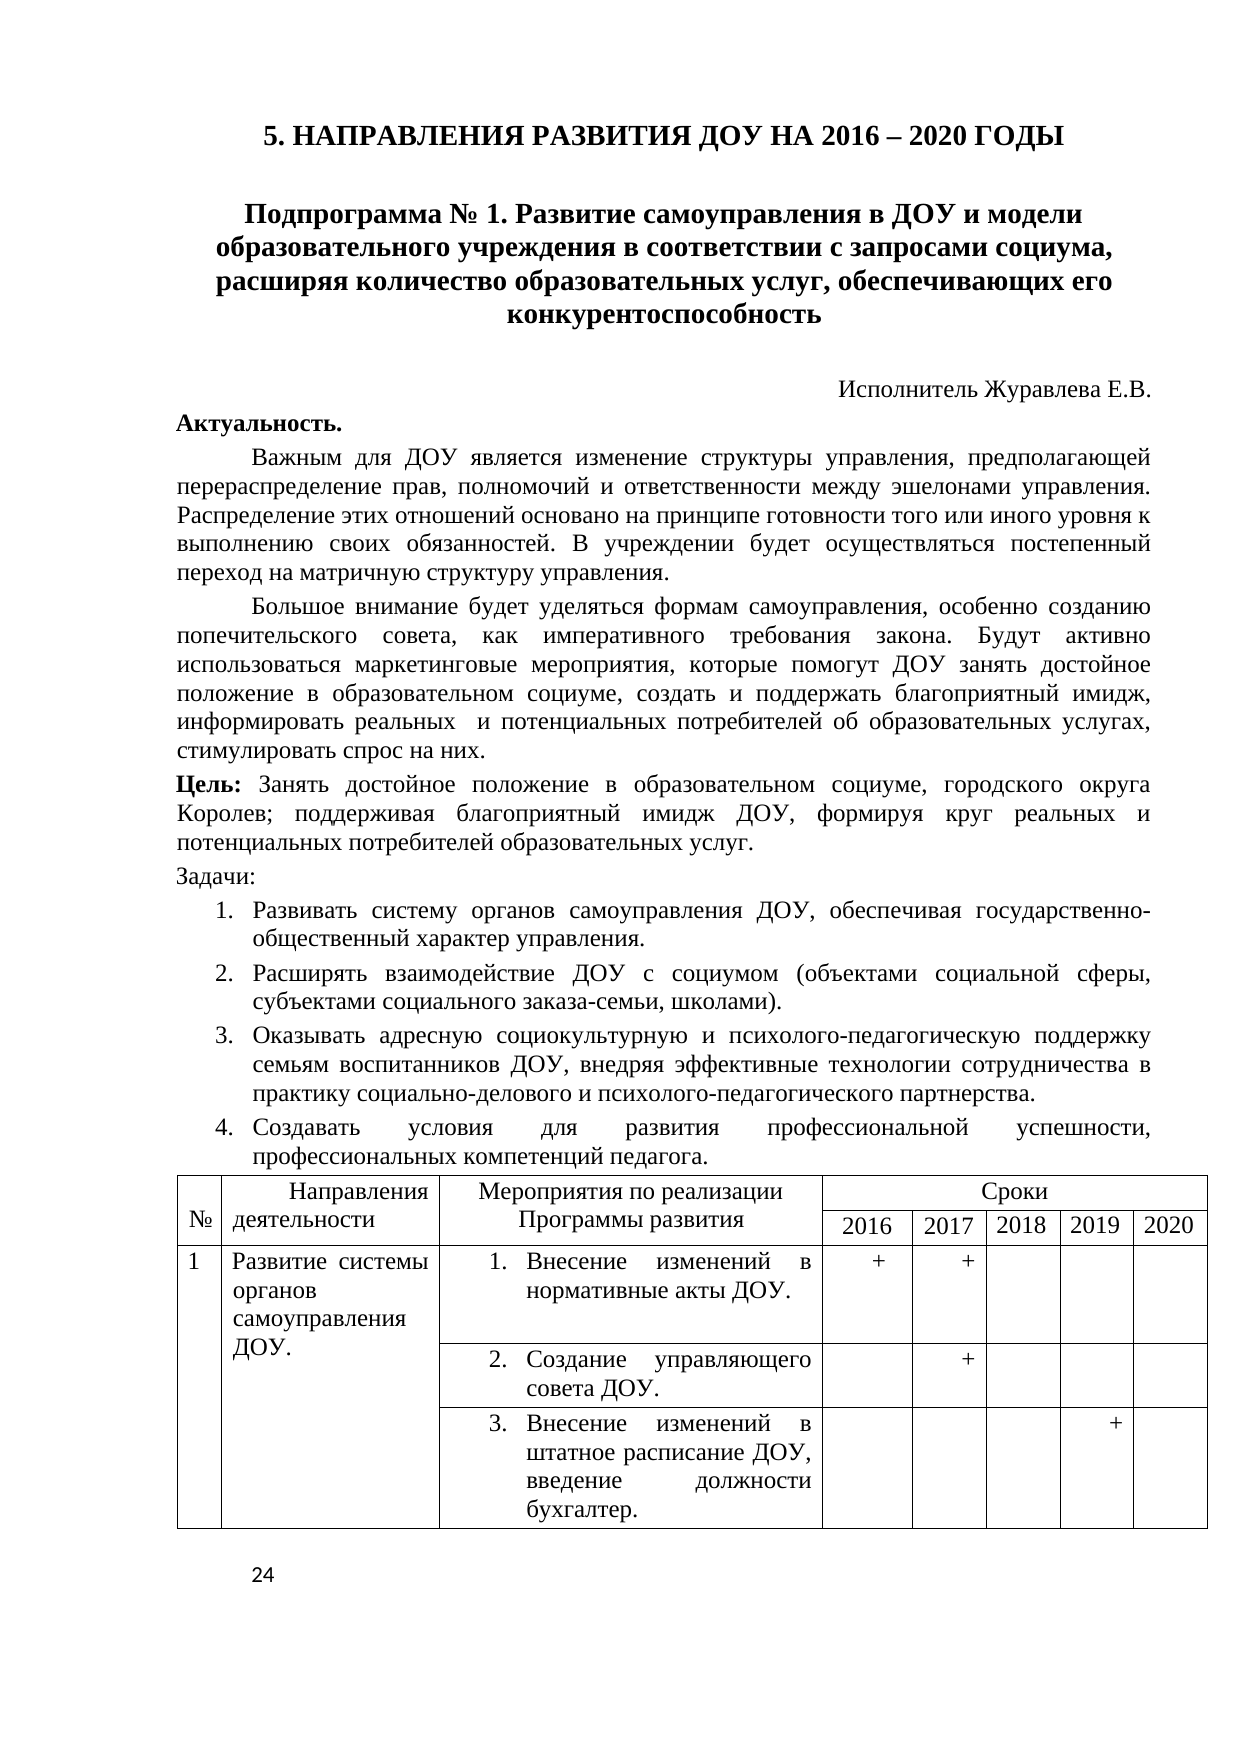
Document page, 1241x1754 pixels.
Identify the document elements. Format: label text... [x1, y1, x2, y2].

table_cell [823, 1344, 912, 1407]
table_cell 2018 [987, 1211, 1060, 1245]
text Задачи: [176, 861, 1152, 889]
table_cell [1061, 1344, 1133, 1407]
table_cell + [913, 1344, 986, 1407]
text Актуальность. [176, 408, 1152, 437]
table_cell [823, 1408, 912, 1528]
table_cell + [1061, 1408, 1133, 1528]
table_cell Развитие системы органов самоуправления ДОУ. [222, 1246, 439, 1528]
table_cell Внесение изменений в штатное расписание ДОУ, введение должности бухгалтер. [440, 1408, 822, 1528]
table_cell [1061, 1246, 1133, 1343]
table_cell [1134, 1246, 1207, 1343]
table_cell Создание управляющего совета ДОУ. [440, 1344, 822, 1407]
table_header Мероприятия по реализации Программы развития [440, 1176, 822, 1245]
list Развивать систему органов самоуправления ДОУ, обеспечивая государственно-общественный характер управления. [215, 895, 1152, 952]
table_cell 2020 [1134, 1211, 1207, 1245]
table_cell + [913, 1246, 986, 1343]
table_cell [987, 1408, 1060, 1528]
table_cell [987, 1344, 1060, 1407]
text Подпрограмма № 1. Развитие самоуправления в ДОУ и модели образовательного учреждения в соответствии с запросами социума, расширяя количество образовательных услуг, обеспечивающих его конкурентоспособность [176, 196, 1152, 330]
text Большое внимание будет уделяться формам самоуправления, особенно созданию попечительского совета, как императивного требования закона. Будут активно использоваться маркетинговые мероприятия, которые помогут ДОУ занять достойное положение в образовательном социуме, создать и поддержать благоприятный имидж, информировать реальных и потенциальных потребителей об образовательных услугах, стимулировать спрос на них. [177, 591, 1152, 764]
table_cell 2016 [823, 1211, 912, 1245]
list Создавать условия для развития профессиональной успешности, профессиональных компетенций педагога. [215, 1112, 1152, 1169]
list Расширять взаимодействие ДОУ с социумом (объектами социальной сферы, субъектами социального заказа-семьи, школами). [215, 958, 1152, 1015]
text Исполнитель Журавлева Е.В. [176, 374, 1152, 403]
table_header № [178, 1176, 221, 1245]
table_header Направления деятельности [222, 1176, 439, 1245]
text Цель: Занять достойное положение в образовательном социуме, городского округа Королев; поддерживая благоприятный имидж ДОУ, формируя круг реальных и потенциальных потребителей образовательных услуг. [176, 769, 1152, 855]
table_header Сроки [823, 1176, 1207, 1210]
table_cell 2019 [1061, 1211, 1133, 1245]
text Важным для ДОУ является изменение структуры управления, предполагающей перераспределение прав, полномочий и ответственности между эшелонами управления. Распределение этих отношений основано на принципе готовности того или иного уровня к выполнению своих обязанностей. В учреждении будет осуществляться постепенный переход на матричную структуру управления. [177, 442, 1152, 586]
table_cell [1134, 1408, 1207, 1528]
table_cell 1 [178, 1246, 221, 1528]
table_cell [987, 1246, 1060, 1343]
table_cell 2017 [913, 1211, 986, 1245]
list Оказывать адресную социокультурную и психолого-педагогическую поддержку семьям воспитанников ДОУ, внедряя эффективные технологии сотрудничества в практику социально-делового и психолого-педагогического партнерства. [215, 1020, 1152, 1107]
table_cell + [823, 1246, 912, 1343]
table_cell [1134, 1344, 1207, 1407]
text 5. НАПРАВЛЕНИЯ РАЗВИТИЯ ДОУ НА 2016 – 2020 ГОДЫ [176, 118, 1152, 152]
table_cell [913, 1408, 986, 1528]
table_cell Внесение изменений в нормативные акты ДОУ. [440, 1246, 822, 1343]
